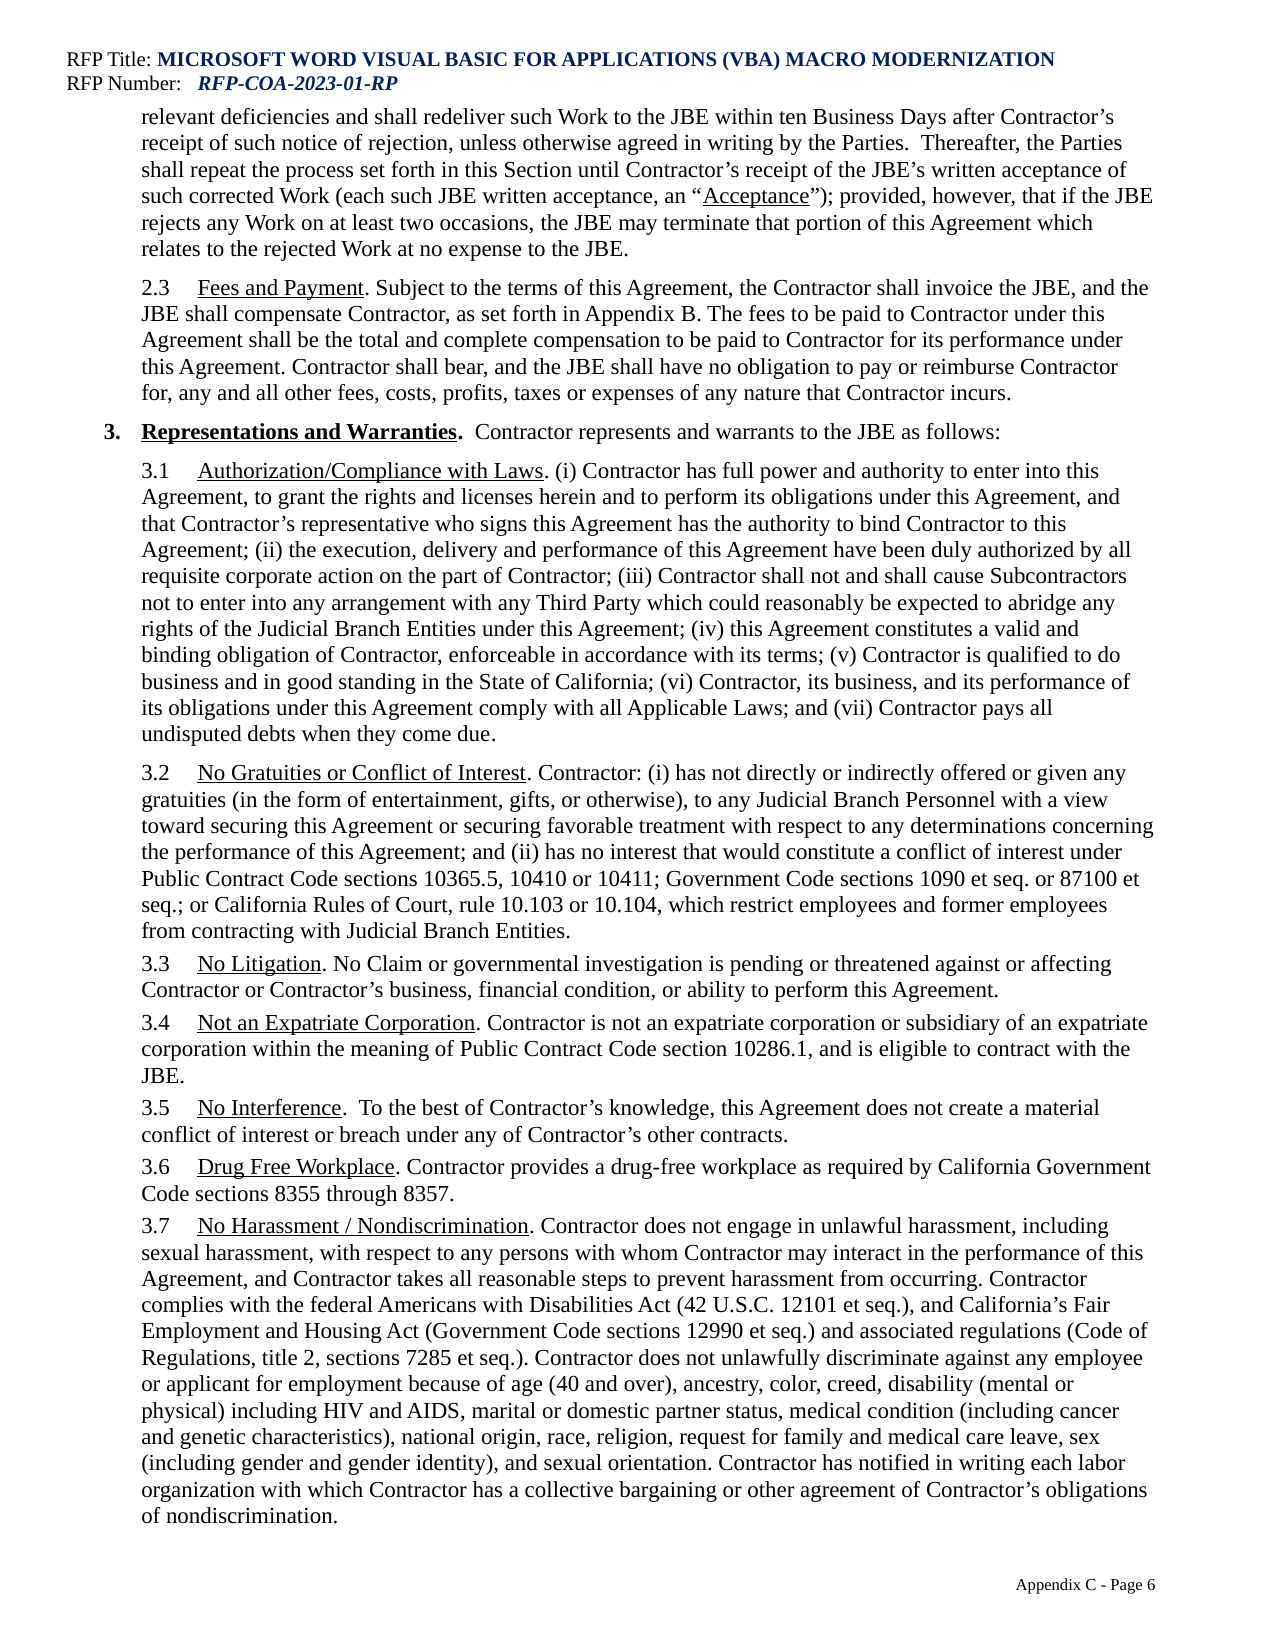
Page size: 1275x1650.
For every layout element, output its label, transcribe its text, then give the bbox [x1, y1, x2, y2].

subtitle Authorization/Compliance with Laws. (i) Contractor has full power and authority to enter into this Agreement, to grant the rights and licenses herein and to perform its obligations under this Agreement, and that Contractor’s representative who signs this Agreement has the authority to bind Contractor to this Agreement; (ii) the execution, delivery and performance of this Agreement have been duly authorized by all requisite corporate action on the part of Contractor; (iii) Contractor shall not and shall cause Subcontractors not to enter into any arrangement with any Third Party which could reasonably be expected to abridge any rights of the Judicial Branch Entities under this Agreement; (iv) this Agreement constitutes a valid and binding obligation of Contractor, enforceable in accordance with its terms; (v) Contractor is qualified to do business and in good standing in the State of California; (vi) Contractor, its business, and its performance of its obligations under this Agreement comply with all Applicable Laws; and (vii) Contractor pays all undisputed debts when they come due. [141, 457, 1155, 747]
subtitle Not an Expatriate Corporation. Contractor is not an expatriate corporation or subsidiary of an expatriate corporation within the meaning of Public Contract Code section 10286.1, and is eligible to contract with the JBE. [141, 1009, 1155, 1088]
subtitle No Gratuities or Conflict of Interest. Contractor: (i) has not directly or indirectly offered or given any gratuities (in the form of entertainment, gifts, or otherwise), to any Judicial Branch Personnel with a view toward securing this Agreement or securing favorable treatment with respect to any determinations concerning the performance of this Agreement; and (ii) has no interest that would constitute a conflict of interest under Public Contract Code sections 10365.5, 10410 or 10411; Government Code sections 1090 et seq. or 87100 et seq.; or California Rules of Court, rule 10.103 or 10.104, which restrict employees and former employees from contracting with Judicial Branch Entities. [141, 759, 1155, 944]
subtitle No Harassment / Nondiscrimination. Contractor does not engage in unlawful harassment, including sexual harassment, with respect to any persons with whom Contractor may interact in the performance of this Agreement, and Contractor takes all reasonable steps to prevent harassment from occurring. Contractor complies with the federal Americans with Disabilities Act (42 U.S.C. 12101 et seq.), and California’s Fair Employment and Housing Act (Government Code sections 12990 et seq.) and associated regulations (Code of Regulations, title 2, sections 7285 et seq.). Contractor does not unlawfully discriminate against any employee or applicant for employment because of age (40 and over), ancestry, color, creed, disability (mental or physical) including HIV and AIDS, marital or domestic partner status, medical condition (including cancer and genetic characteristics), national origin, race, religion, request for family and medical care leave, sex (including gender and gender identity), and sexual orientation. Contractor has notified in writing each labor organization with which Contractor has a collective bargaining or other agreement of Contractor’s obligations of nondiscrimination. [141, 1212, 1155, 1528]
list 2.3 Fees and Payment. Subject to the terms of this Agreement, the Contractor shall invoice the JBE, and the JBE shall compensate Contractor, as set forth in Appendix B. The fees to be paid to Contractor under this Agreement shall be the total and complete compensation to be paid to Contractor for its performance under this Agreement. Contractor shall bear, and the JBE shall have no obligation to pay or reimburse Contractor for, any and all other fees, costs, profits, taxes or expenses of any nature that Contractor incurs. [141, 274, 1155, 406]
subtitle No Litigation. No Claim or governmental investigation is pending or threatened against or affecting Contractor or Contractor’s business, financial condition, or ability to perform this Agreement. [141, 950, 1155, 1003]
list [141, 103, 1155, 261]
list Representations and Warranties. Contractor represents and warrants to the JBE as follows: [103, 418, 1155, 444]
subtitle Drug Free Workplace. Contractor provides a drug-free workplace as required by California Government Code sections 8355 through 8357. [141, 1153, 1155, 1206]
subtitle No Interference. To the best of Contractor’s knowledge, this Agreement does not create a material conflict of interest or breach under any of Contractor’s other contracts. [141, 1094, 1155, 1147]
